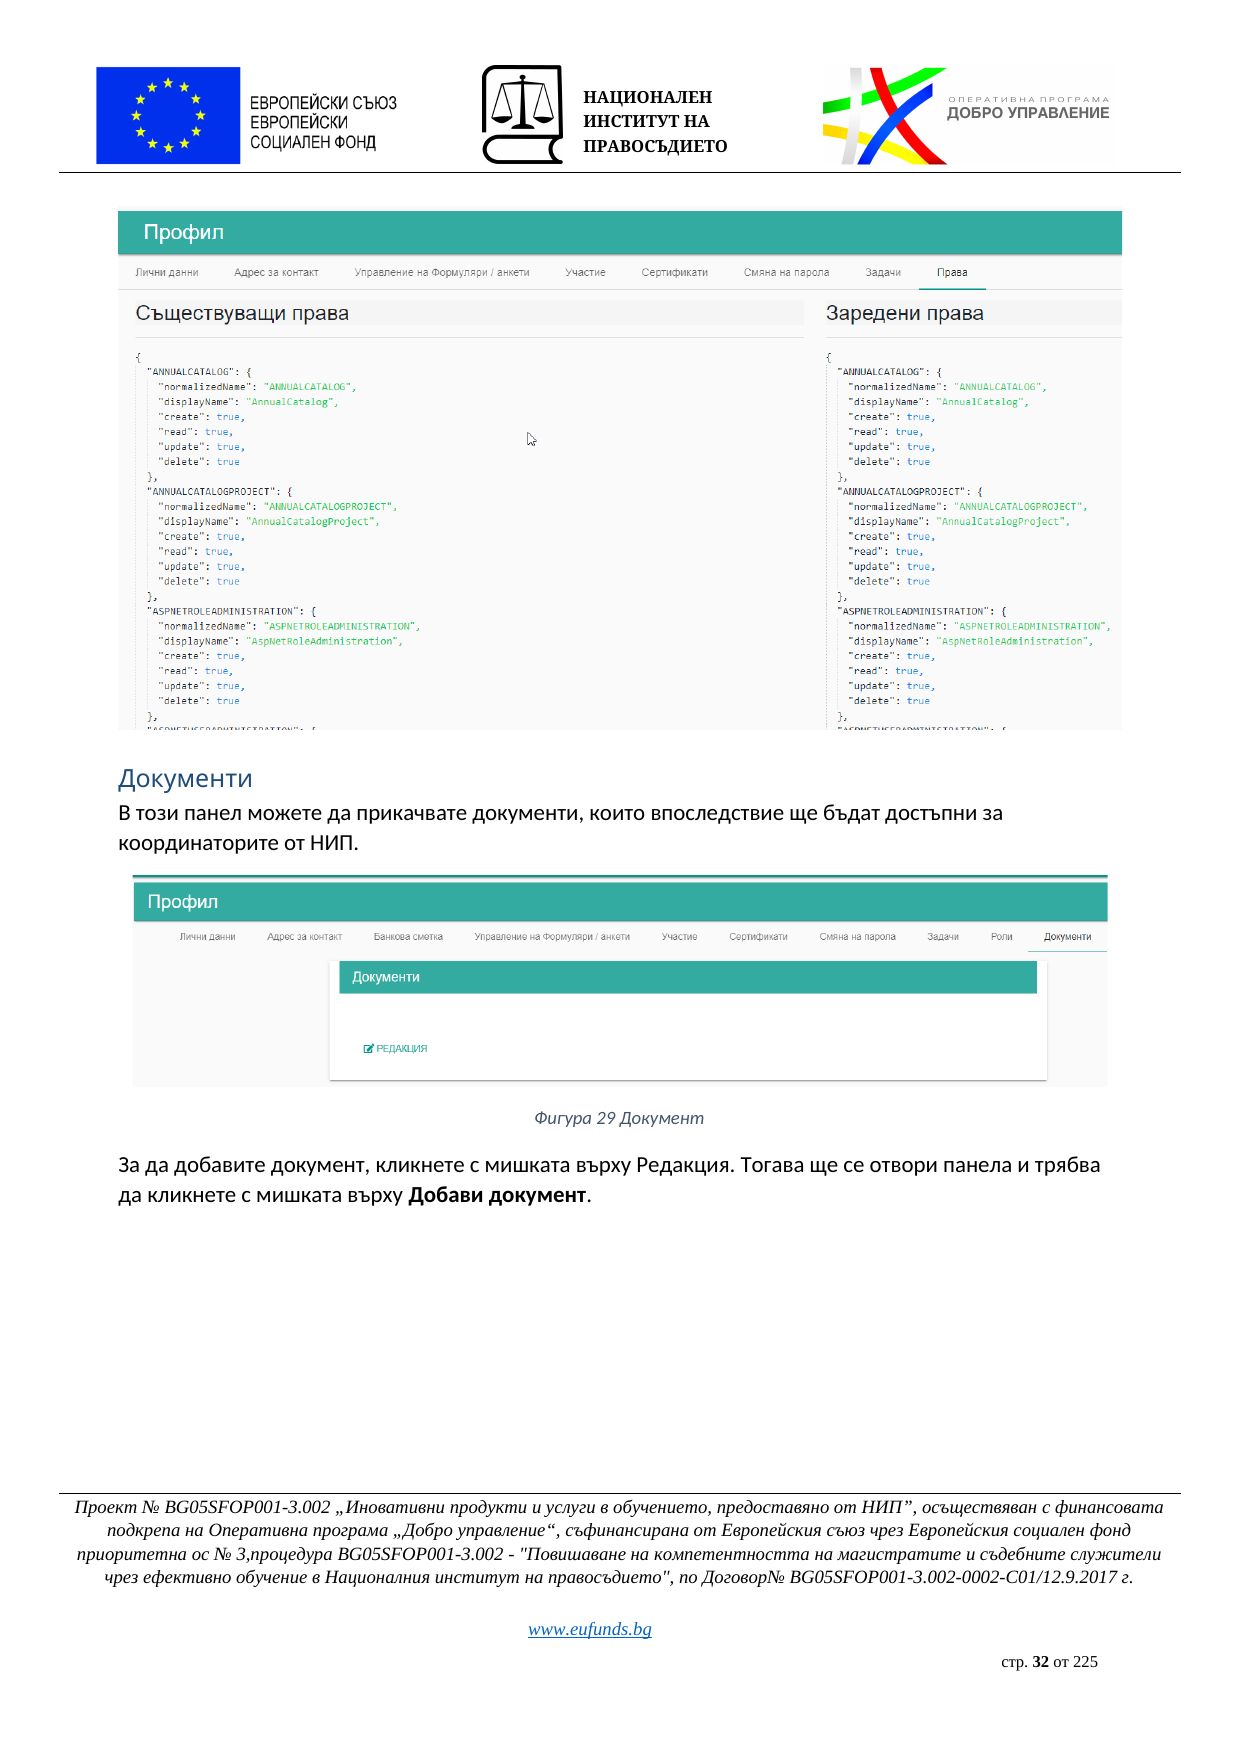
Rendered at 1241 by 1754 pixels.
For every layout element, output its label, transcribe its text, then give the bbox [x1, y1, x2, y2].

text Документи [118, 761, 1122, 795]
text За да добавите документ, кликнете с мишката върху Редакция. Тогава ще се отвори панела и трябва да кликнете с мишката върху Добави документ. [118, 1150, 1122, 1208]
picture [118, 206, 1123, 730]
picture [823, 65, 1116, 165]
picture [132, 875, 1108, 1087]
picture [94, 65, 426, 165]
text В този панел можете да прикачвате документи, които впоследствие ще бъдат достъпни за координаторите от НИП. [118, 798, 1122, 856]
picture [482, 65, 563, 164]
text Фигура 29 Документ [118, 1106, 1122, 1129]
